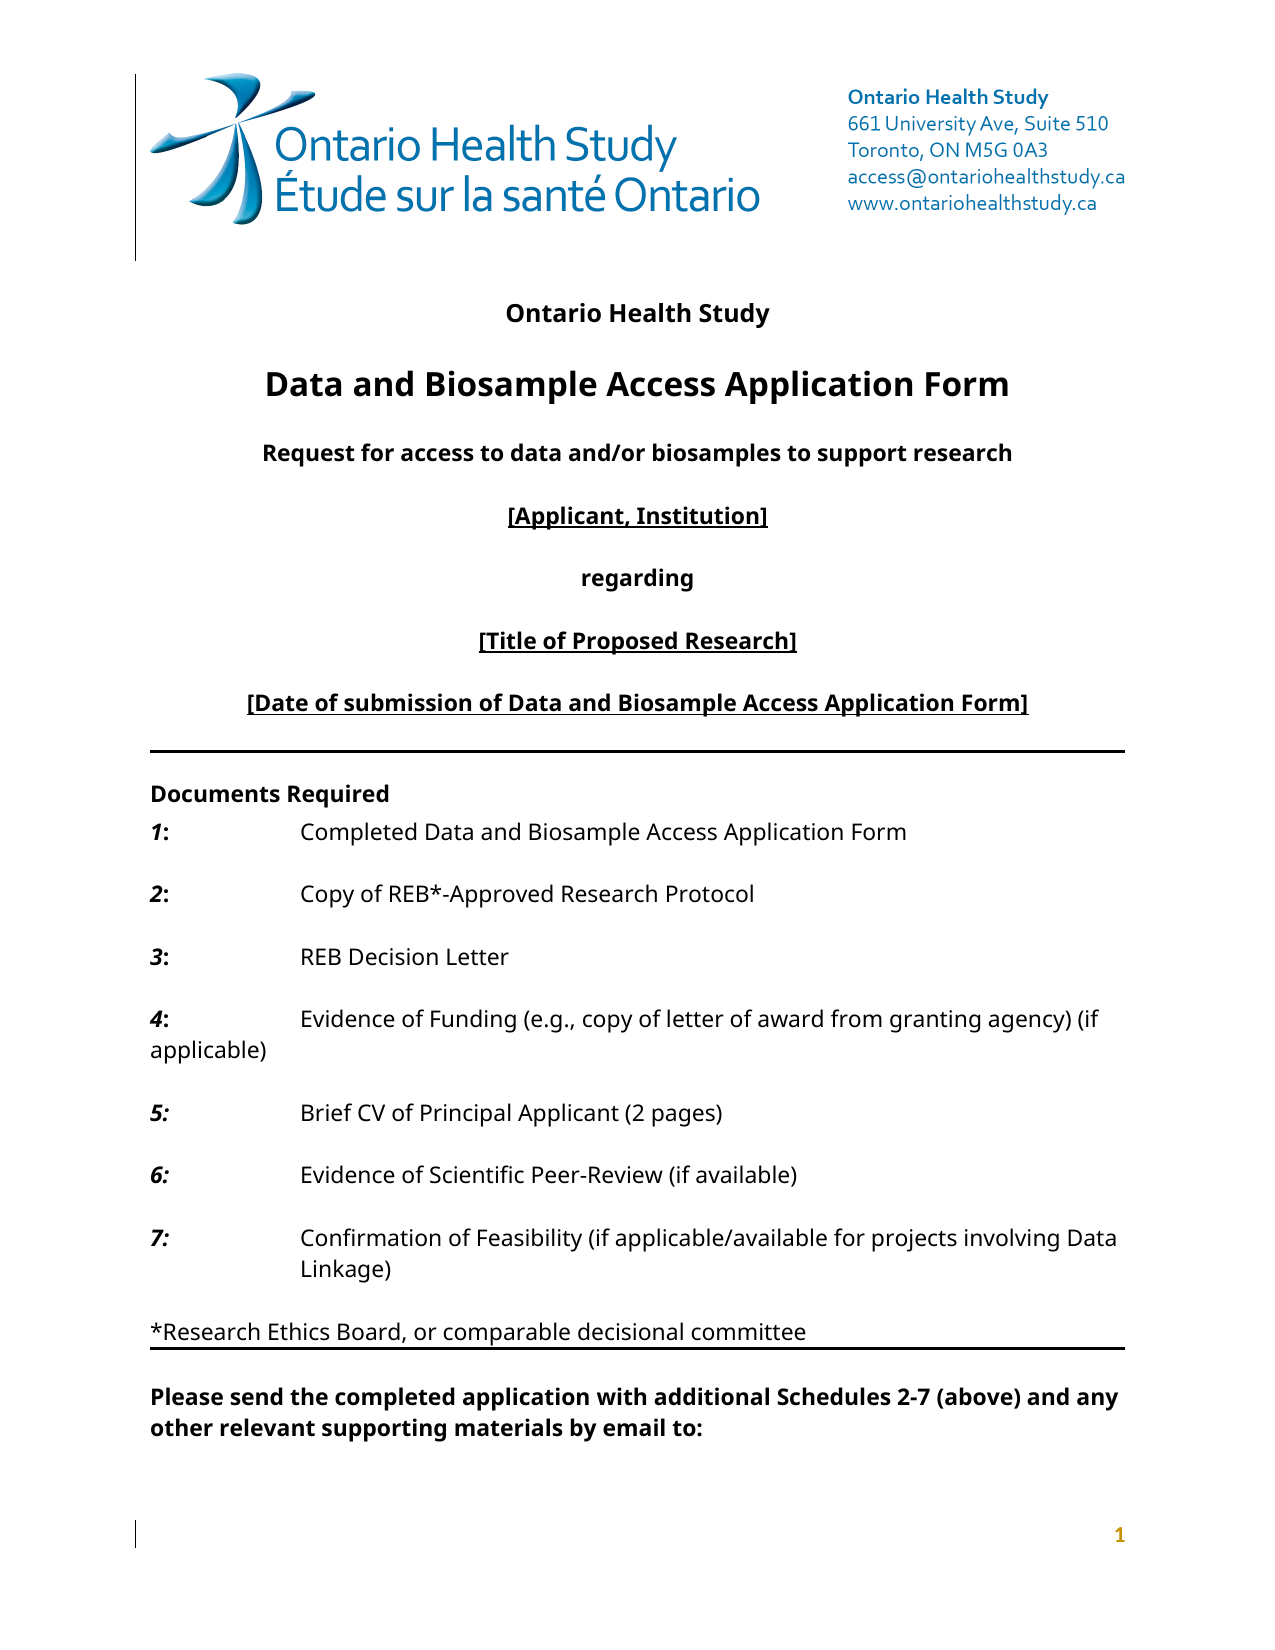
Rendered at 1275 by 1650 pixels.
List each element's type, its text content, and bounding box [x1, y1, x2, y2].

text [Date of submission of Data and Biosample Access Application Form] [150, 687, 1125, 718]
text regarding [150, 562, 1125, 593]
text 7: Confirmation of Feasibility (if applicable/available for projects involving Data Linkage) [150, 1222, 1125, 1284]
text 6: Evidence of Scientific Peer-Review (if available) [150, 1159, 1125, 1190]
text 1: Completed Data and Biosample Access Application Form [150, 815, 1125, 847]
picture [150, 73, 1125, 262]
text [Applicant, Institution] [150, 500, 1125, 531]
text *Research Ethics Board, or comparable decisional committee [150, 1315, 1125, 1347]
text 2: Copy of REB*-Approved Research Protocol [150, 878, 1125, 909]
text 4: Evidence of Funding (e.g., copy of letter of award from granting agency) (if applicable) [150, 1003, 1125, 1065]
text 5: Brief CV of Principal Applicant (2 pages) [150, 1097, 1125, 1128]
text Data and Biosample Access Application Form [150, 361, 1125, 406]
text [Title of Proposed Research] [150, 625, 1125, 656]
text Request for access to data and/or biosamples to support research [150, 437, 1125, 468]
text 3: REB Decision Letter [150, 940, 1125, 972]
text Ontario Health Study [150, 295, 1125, 329]
text Please send the completed application with additional Schedules 2-7 (above) and any other relevant supporting materials by email to: [150, 1381, 1125, 1443]
subtitle Documents Required [150, 778, 1125, 809]
